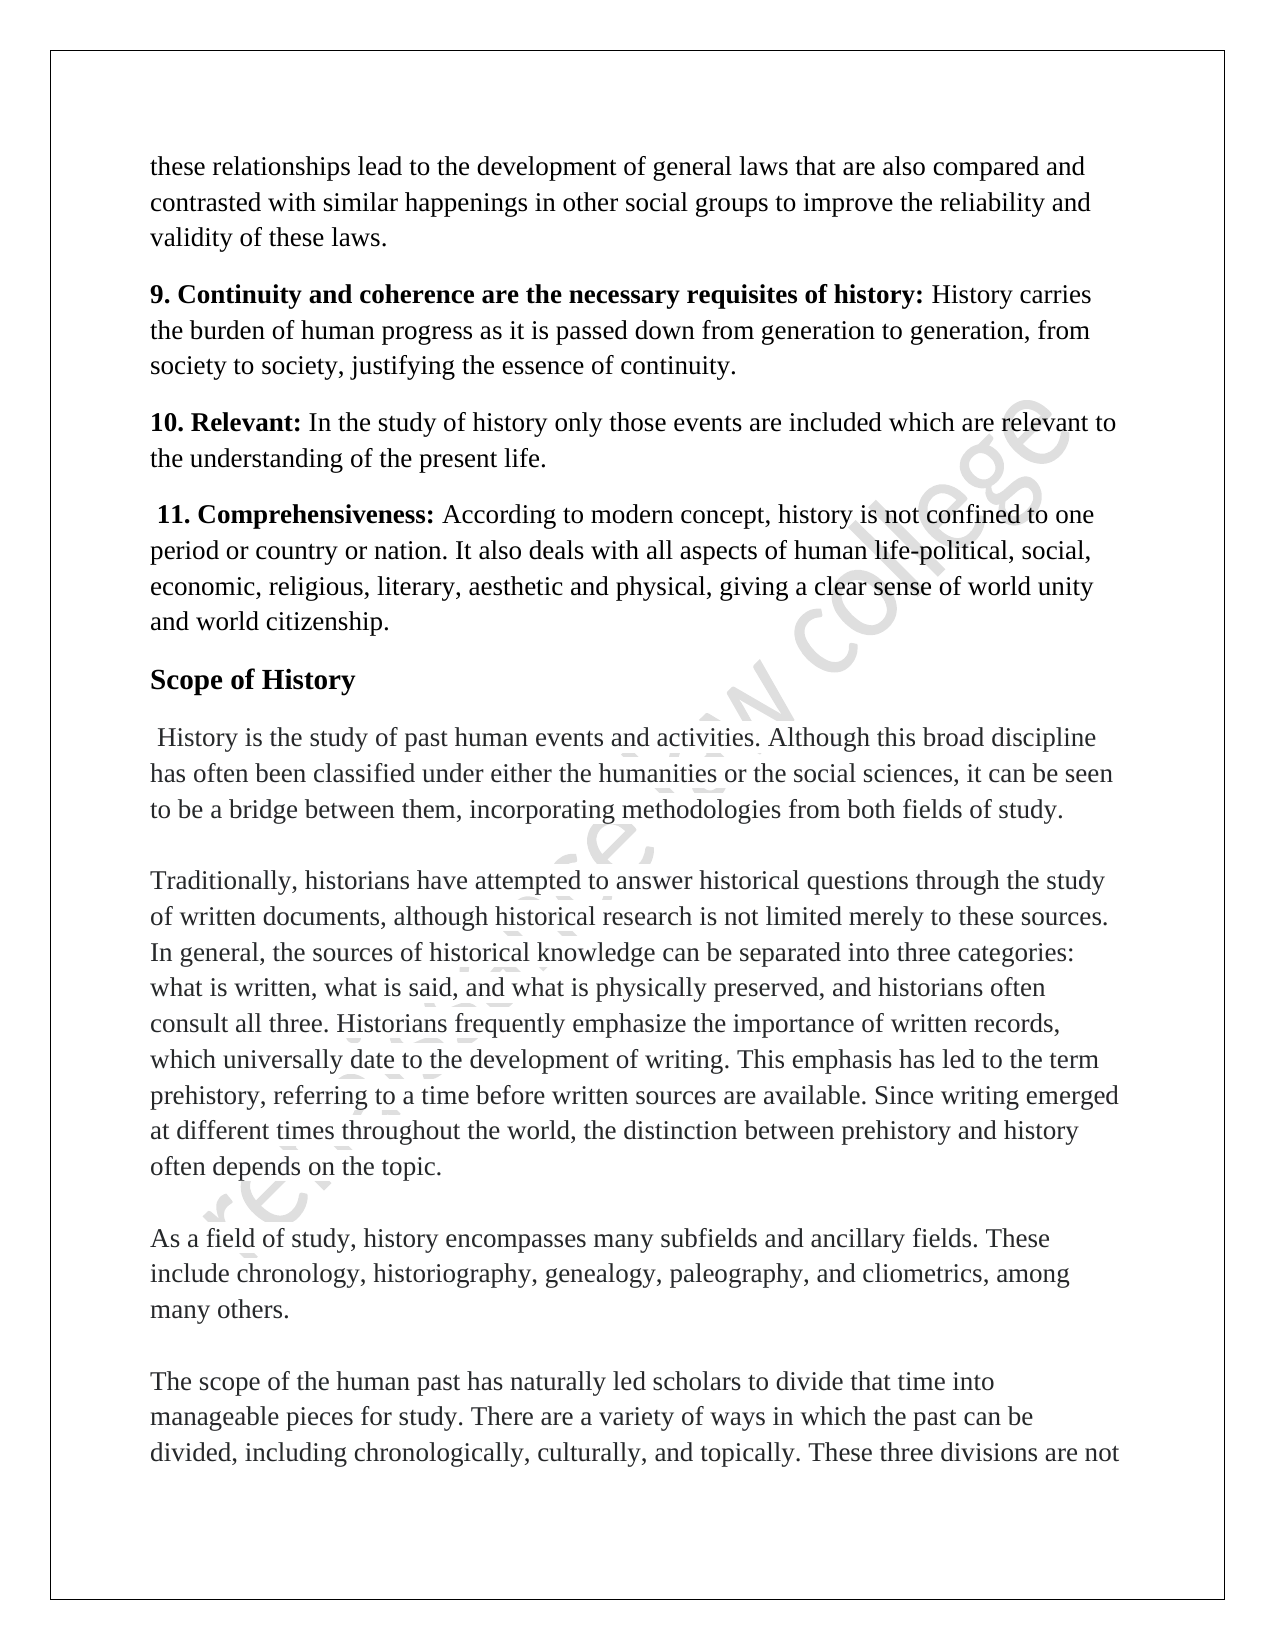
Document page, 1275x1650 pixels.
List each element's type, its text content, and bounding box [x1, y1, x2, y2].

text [150, 150, 1125, 253]
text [150, 721, 1125, 1467]
text Scope of History [150, 662, 1125, 696]
text 10. Relevant: In the study of history only those events are included which are relevant to the understanding of the present life. [150, 406, 1125, 473]
text 9. Continuity and coherence are the necessary requisites of history: History carries the burden of human progress as it is passed down from generation to generation, from society to society, justifying the essence of continuity. [150, 278, 1125, 381]
text 11. Comprehensiveness: According to modern concept, history is not confined to one period or country or nation. It also deals with all aspects of human life-political, social, economic, religious, literary, aesthetic and physical, giving a clear sense of world unity and world citizenship. [150, 498, 1125, 637]
